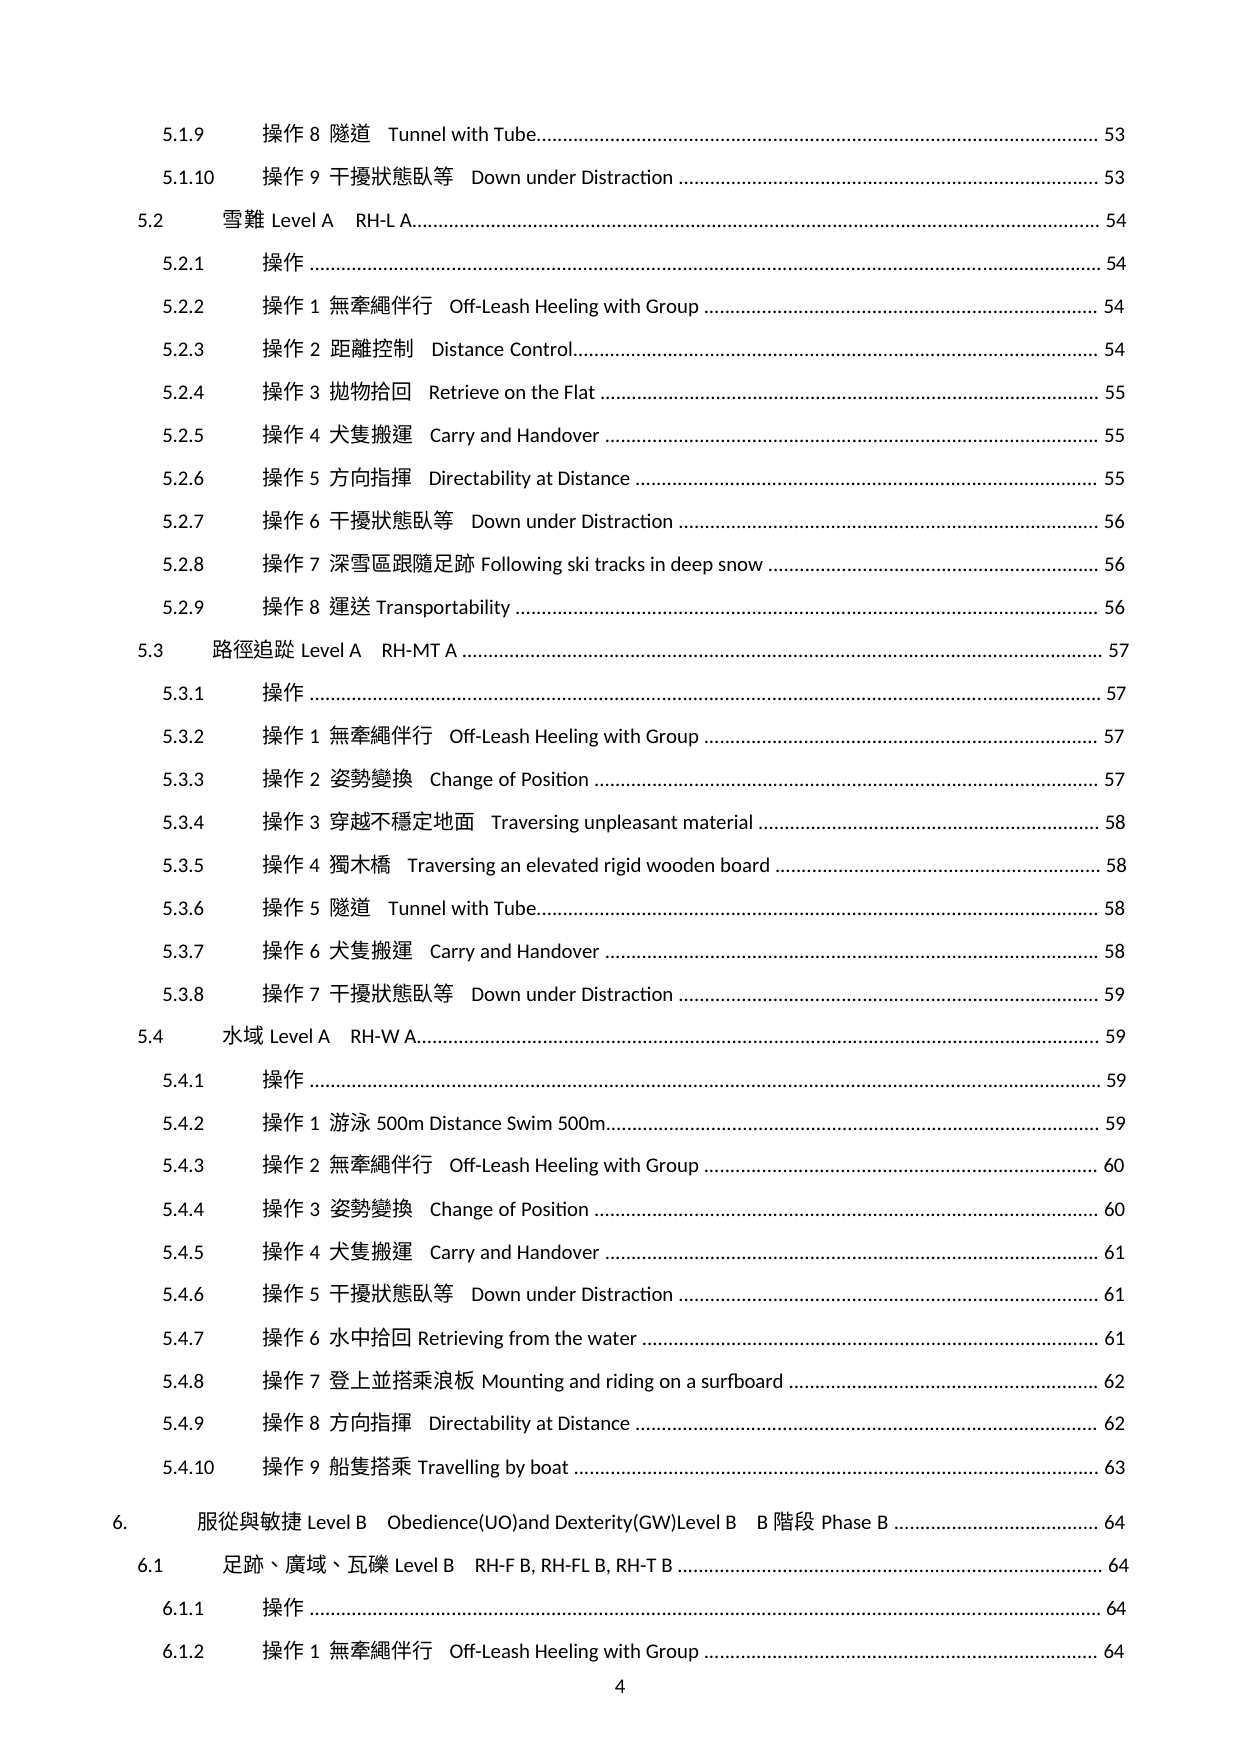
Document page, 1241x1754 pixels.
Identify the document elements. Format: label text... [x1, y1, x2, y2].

text 5.4.10 操作 9 船隻搭乘 Travelling by boat .................................................................................................... 63 [162, 1452, 1240, 1480]
text 6. 服從與敏捷 Level B Obedience(UO)and Dexterity(GW)Level B B 階段 Phase B ....................................... 64 [112, 1507, 1240, 1536]
text 5.4.7 操作 6 水中拾回 Retrieving from the water ....................................................................................... 61 [162, 1323, 1240, 1351]
text 5.2.2 操作 1 無牽繩伴行 Off-Leash Heeling with Group ........................................................................... 54 [162, 291, 1240, 320]
text 5.2.6 操作 5 方向指揮 Directability at Distance ........................................................................................ 55 [162, 463, 1240, 491]
text 5.1.10 操作 9 干擾狀態臥等 Down under Distraction ................................................................................ 53 [162, 162, 1240, 191]
text 5.4.9 操作 8 方向指揮 Directability at Distance ........................................................................................ 62 [162, 1408, 1240, 1437]
text 5.3.5 操作 4 獨木橋 Traversing an elevated rigid wooden board .............................................................. 58 [162, 850, 1240, 878]
text 5.4.4 操作 3 姿勢變換 Change of Position ................................................................................................ 60 [162, 1194, 1240, 1222]
text 5.2 雪難 Level A RH-L A................................................................................................................................... 54 [137, 205, 1240, 233]
text 5.4.5 操作 4 犬隻搬運 Carry and Handover .............................................................................................. 61 [162, 1237, 1240, 1265]
text 5.4 水域 Level A RH-W A.................................................................................................................................. 59 [137, 1022, 1240, 1050]
text 5.4.8 操作 7 登上並搭乘浪板 Mounting and riding on a surfboard ........................................................... 62 [162, 1366, 1240, 1394]
text 5.3.1 操作 ....................................................................................................................................................... 57 [162, 678, 1240, 707]
text 5.2.7 操作 6 干擾狀態臥等 Down under Distraction ................................................................................ 56 [162, 506, 1240, 534]
text 5.2.5 操作 4 犬隻搬運 Carry and Handover .............................................................................................. 55 [162, 420, 1240, 449]
text 5.4.2 操作 1 游泳 500m Distance Swim 500m.............................................................................................. 59 [162, 1108, 1240, 1136]
text 5.3 路徑追踨 Level A RH-MT A .......................................................................................................................... 57 [137, 635, 1240, 663]
text 5.3.2 操作 1 無牽繩伴行 Off-Leash Heeling with Group ........................................................................... 57 [162, 721, 1240, 749]
text 5.4.3 操作 2 無牽繩伴行 Off-Leash Heeling with Group ........................................................................... 60 [162, 1151, 1240, 1179]
text 5.2.8 操作 7 深雪區跟隨足跡 Following ski tracks in deep snow ............................................................... 56 [162, 549, 1240, 578]
text 5.1.9 操作 8 隧道 Tunnel with Tube........................................................................................................... 53 [162, 119, 1240, 147]
text 5.2.1 操作 ....................................................................................................................................................... 54 [162, 248, 1240, 276]
text 5.4.6 操作 5 干擾狀態臥等 Down under Distraction ................................................................................ 61 [162, 1279, 1240, 1308]
text 6.1 足跡、廣域、瓦礫 Level B RH-F B, RH-FL B, RH-T B ................................................................................. 64 [137, 1550, 1240, 1578]
text 4 [614, 1673, 1240, 1698]
text 5.3.3 操作 2 姿勢變換 Change of Position ................................................................................................ 57 [162, 764, 1240, 792]
text 5.3.7 操作 6 犬隻搬運 Carry and Handover .............................................................................................. 58 [162, 936, 1240, 964]
text 5.4.1 操作 ....................................................................................................................................................... 59 [162, 1065, 1240, 1093]
text 6.1.1 操作 ....................................................................................................................................................... 64 [162, 1593, 1240, 1622]
text 6.1.2 操作 1 無牽繩伴行 Off-Leash Heeling with Group ........................................................................... 64 [162, 1636, 1240, 1664]
text 5.3.6 操作 5 隧道 Tunnel with Tube........................................................................................................... 58 [162, 893, 1240, 921]
text 5.3.4 操作 3 穿越不穩定地面 Traversing unpleasant material ................................................................. 58 [162, 807, 1240, 836]
text 5.2.9 操作 8 運送 Transportability ............................................................................................................... 56 [162, 592, 1240, 620]
text 5.2.3 操作 2 距離控制 Distance Control.................................................................................................... 54 [162, 334, 1240, 362]
text 5.3.8 操作 7 干擾狀態臥等 Down under Distraction ................................................................................ 59 [162, 979, 1240, 1007]
text 5.2.4 操作 3 拋物拾回 Retrieve on the Flat ............................................................................................... 55 [162, 377, 1240, 405]
